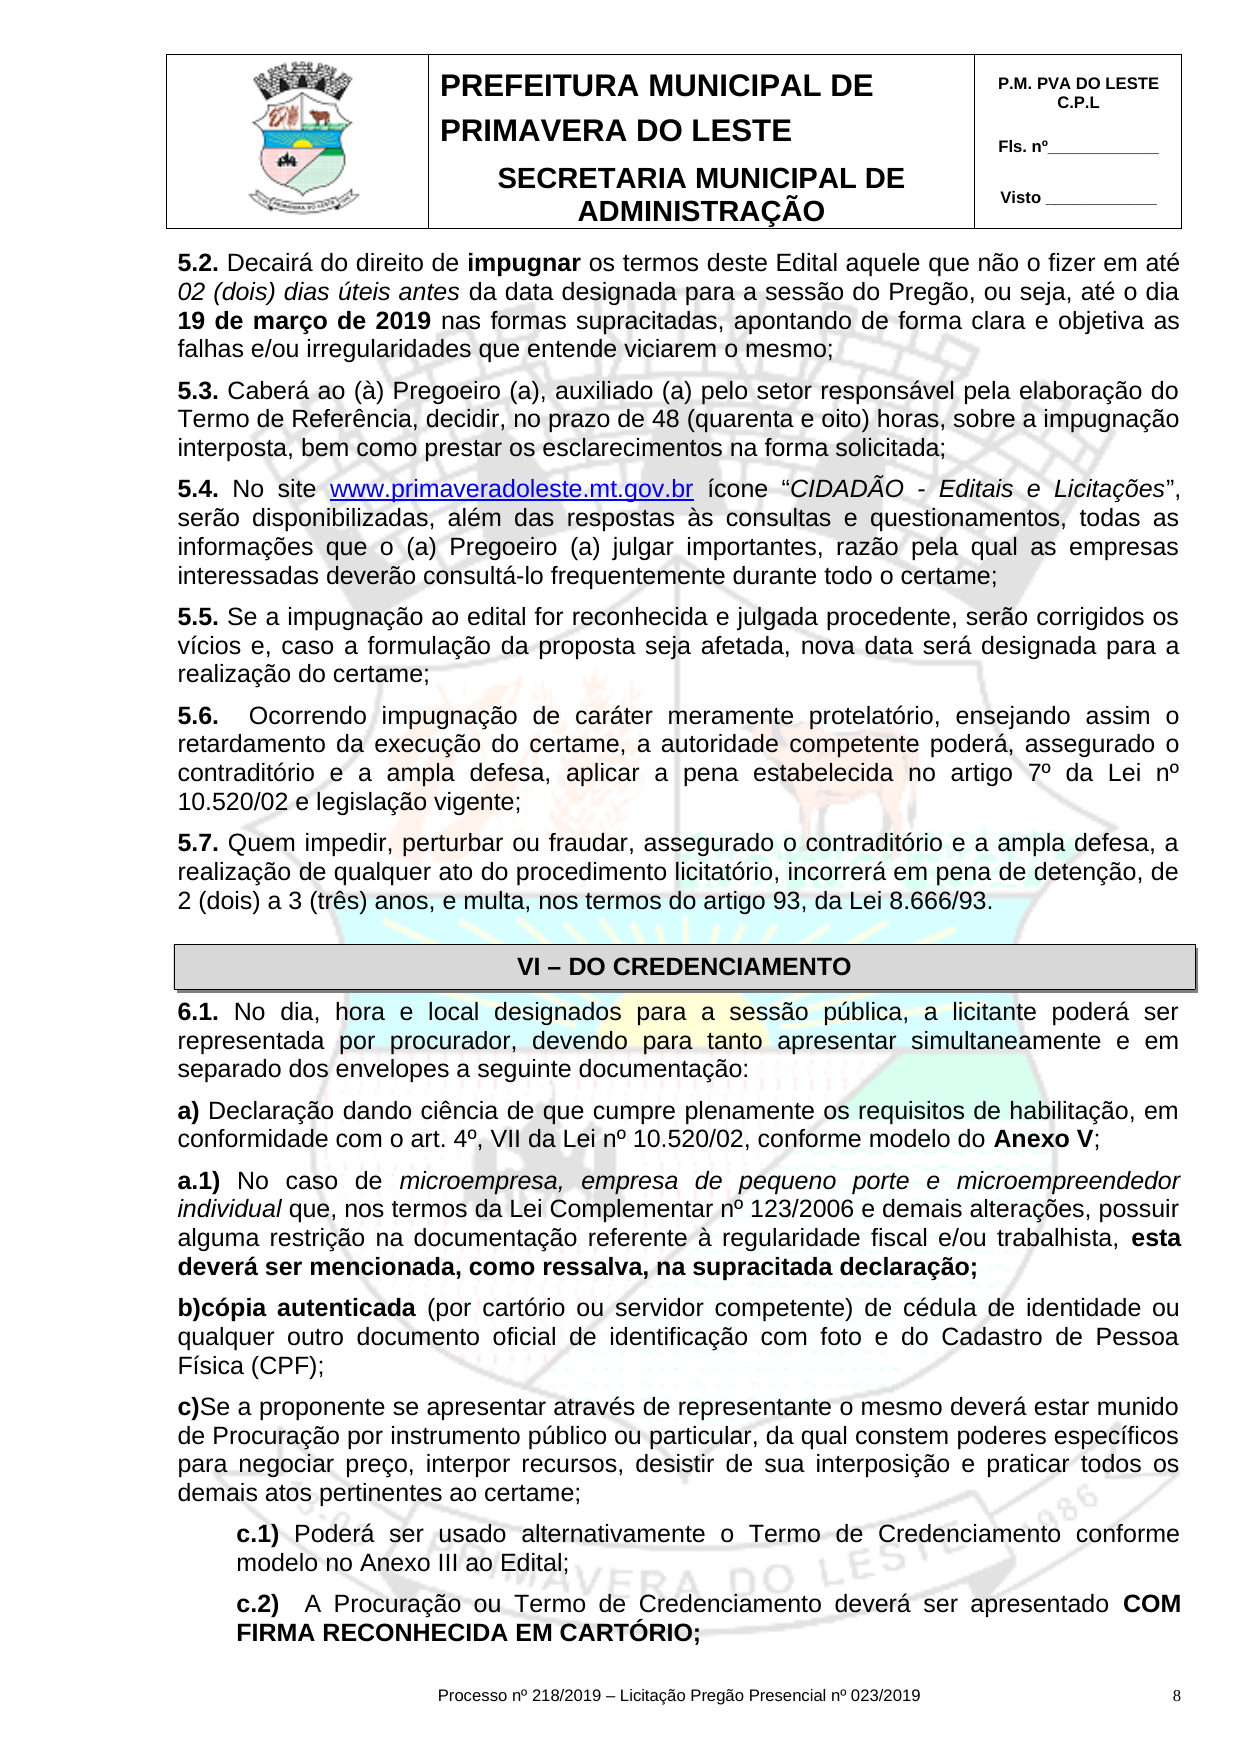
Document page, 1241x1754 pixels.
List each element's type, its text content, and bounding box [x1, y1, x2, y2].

text 5.6. Ocorrendo impugnação de caráter meramente protelatório, ensejando assim o retardamento da execução do certame, a autoridade competente poderá, assegurado o contraditório e a ampla defesa, aplicar a pena estabelecida no artigo 7º da Lei nº 10.520/02 e legislação vigente; [177, 701, 1181, 816]
text 5.4. No site www.primaveradoleste.mt.gov.br ícone “CIDADÃO - Editais e Licitações”, serão disponibilizadas, além das respostas às consultas e questionamentos, todas as informações que o (a) Pregoeiro (a) julgar importantes, razão pela qual as empresas interessadas deverão consultá-lo frequentemente durante todo o certame; [177, 474, 1181, 589]
text a) Declaração dando ciência de que cumpre plenamente os requisitos de habilitação, em conformidade com o art. 4º, VII da Lei nº 10.520/02, conforme modelo do Anexo V; [177, 1096, 1181, 1153]
text c)Se a proponente se apresentar através de representante o mesmo deverá estar munido de Procuração por instrumento público ou particular, da qual constem poderes específicos para negociar preço, interpor recursos, desistir de sua interposição e praticar todos os demais atos pertinentes ao certame; [177, 1392, 1181, 1507]
text a.1) No caso de microempresa, empresa de pequeno porte e microempreendedor individual que, nos termos da Lei Complementar nº 123/2006 e demais alterações, possuir alguma restrição na documentação referente à regularidade fiscal e/ou trabalhista, esta deverá ser mencionada, como ressalva, na supracitada declaração; [177, 1166, 1181, 1281]
text 5.7. Quem impedir, perturbar ou fraudar, assegurado o contraditório e a ampla defesa, a realização de qualquer ato do procedimento licitatório, incorrerá em pena de detenção, de 2 (dois) a 3 (três) anos, e multa, nos termos do artigo 93, da Lei 8.666/93. [177, 828, 1181, 914]
text b)cópia autenticada (por cartório ou servidor competente) de cédula de identidade ou qualquer outro documento oficial de identificação com foto e do Cadastro de Pessoa Física (CPF); [177, 1293, 1181, 1379]
text c.2) A Procuração ou Termo de Credenciamento deverá ser apresentado COM FIRMA RECONHECIDA EM CARTÓRIO; [236, 1589, 1181, 1647]
picture [242, 60, 363, 215]
text 5.3. Caberá ao (à) Pregoeiro (a), auxiliado (a) pelo setor responsável pela elaboração do Termo de Referência, decidir, no prazo de 48 (quarenta e oito) horas, sobre a impugnação interposta, bem como prestar os esclarecimentos na forma solicitada; [177, 376, 1181, 462]
text 6.1. No dia, hora e local designados para a sessão pública, a licitante poderá ser representada por procurador, devendo para tanto apresentar simultaneamente e em separado dos envelopes a seguinte documentação: [177, 997, 1181, 1083]
text 5.5. Se a impugnação ao edital for reconhecida e julgada procedente, serão corrigidos os vícios e, caso a formulação da proposta seja afetada, nova data será designada para a realização do certame; [177, 602, 1181, 688]
text 5.2. Decairá do direito de impugnar os termos deste Edital aquele que não o fizer em até 02 (dois) dias úteis antes da data designada para a sessão do Pregão, ou seja, até o dia 19 de março de 2019 nas formas supracitadas, apontando de forma clara e objetiva as falhas e/ou irregularidades que entende viciarem o mesmo; [177, 248, 1181, 363]
text c.1) Poderá ser usado alternativamente o Termo de Credenciamento conforme modelo no Anexo III ao Edital; [236, 1519, 1181, 1577]
